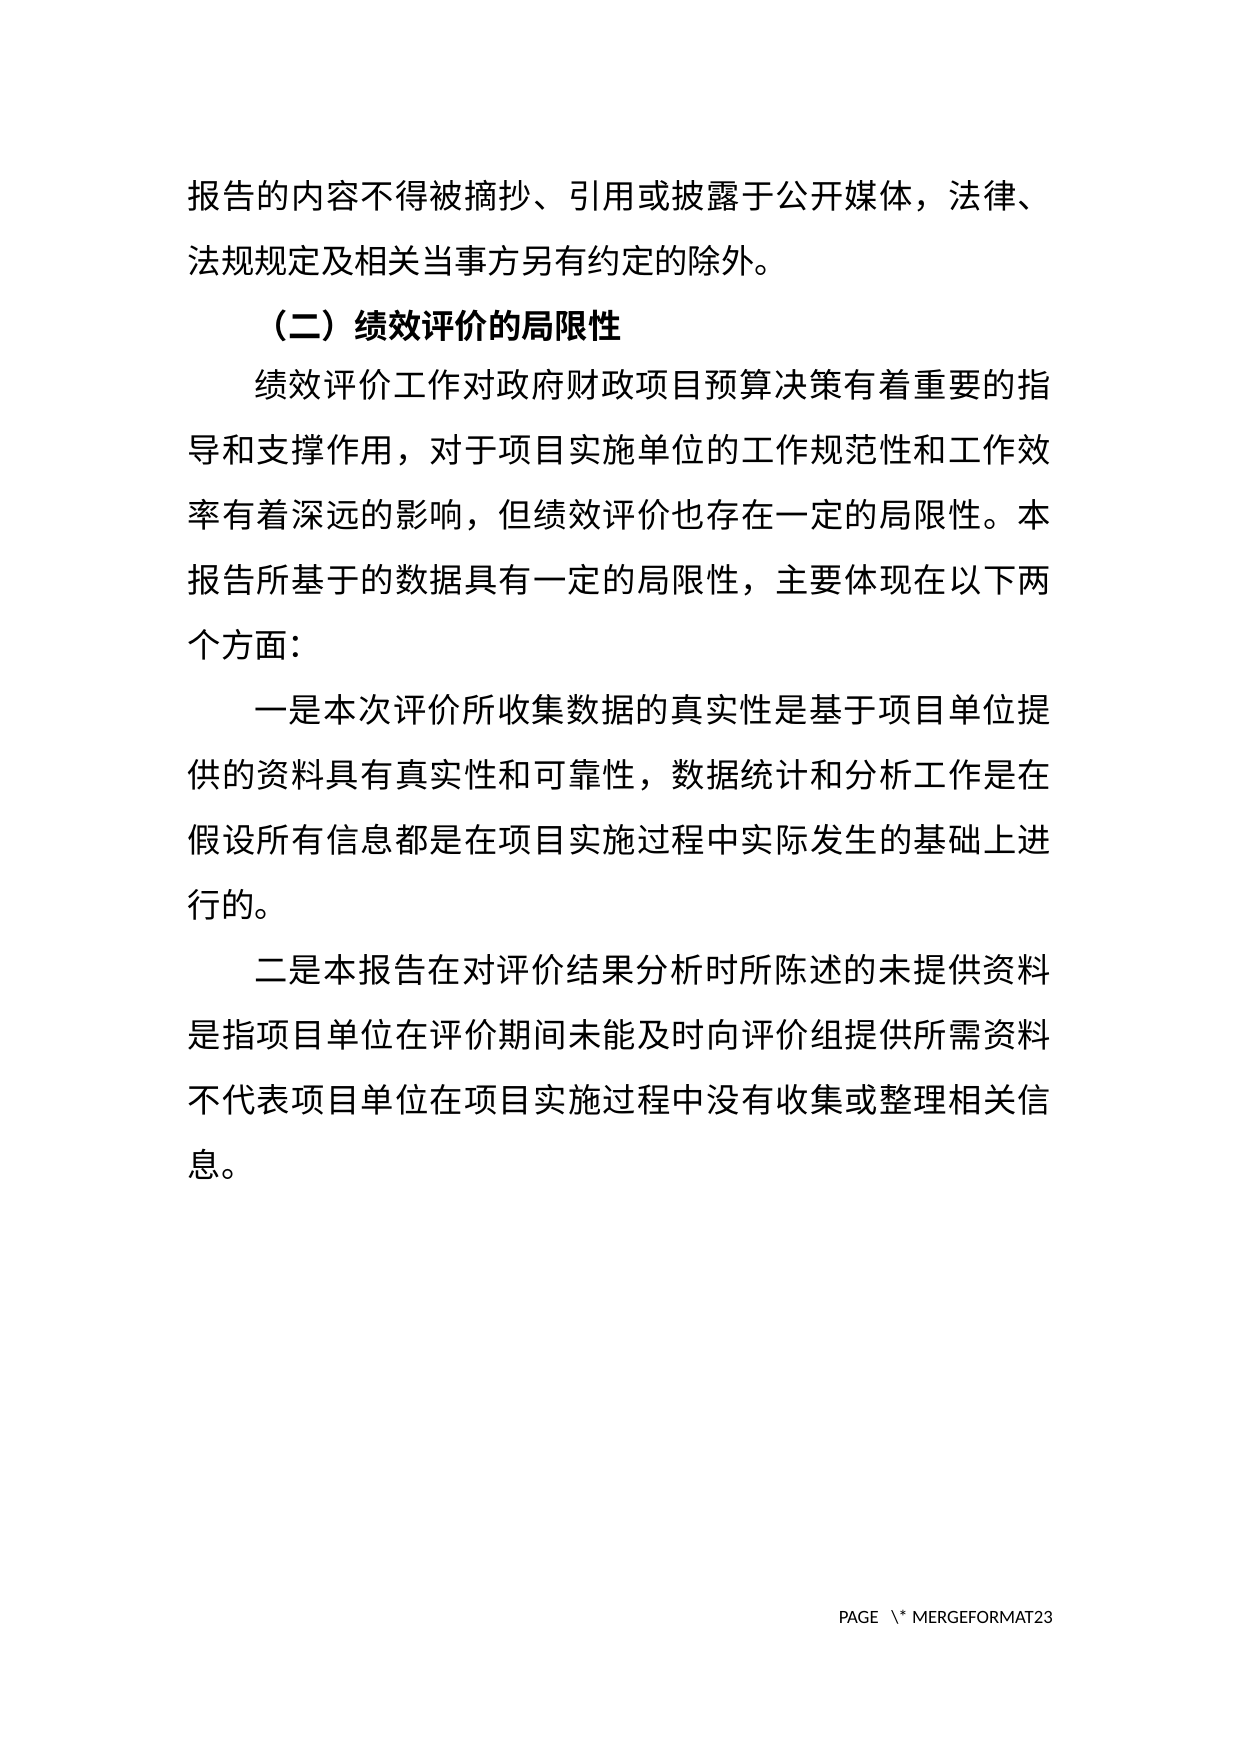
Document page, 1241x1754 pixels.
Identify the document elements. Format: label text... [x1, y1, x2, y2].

text 绩效评价工作对政府财政项目预算决策有着重要的指导和支撑作用，对于项目实施单位的工作规范性和工作效率有着深远的影响，但绩效评价也存在一定的局限性。本报告所基于的数据具有一定的局限性，主要体现在以下两个方面： [187, 350, 1053, 675]
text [187, 162, 1053, 292]
text （二）绩效评价的局限性 [187, 292, 1053, 350]
text 二是本报告在对评价结果分析时所陈述的未提供资料是指项目单位在评价期间未能及时向评价组提供所需资料，不代表项目单位在项目实施过程中没有收集或整理相关信息。 [187, 935, 1053, 1195]
text 一是本次评价所收集数据的真实性是基于项目单位提供的资料具有真实性和可靠性，数据统计和分析工作是在假设所有信息都是在项目实施过程中实际发生的基础上进行的。 [187, 675, 1053, 935]
